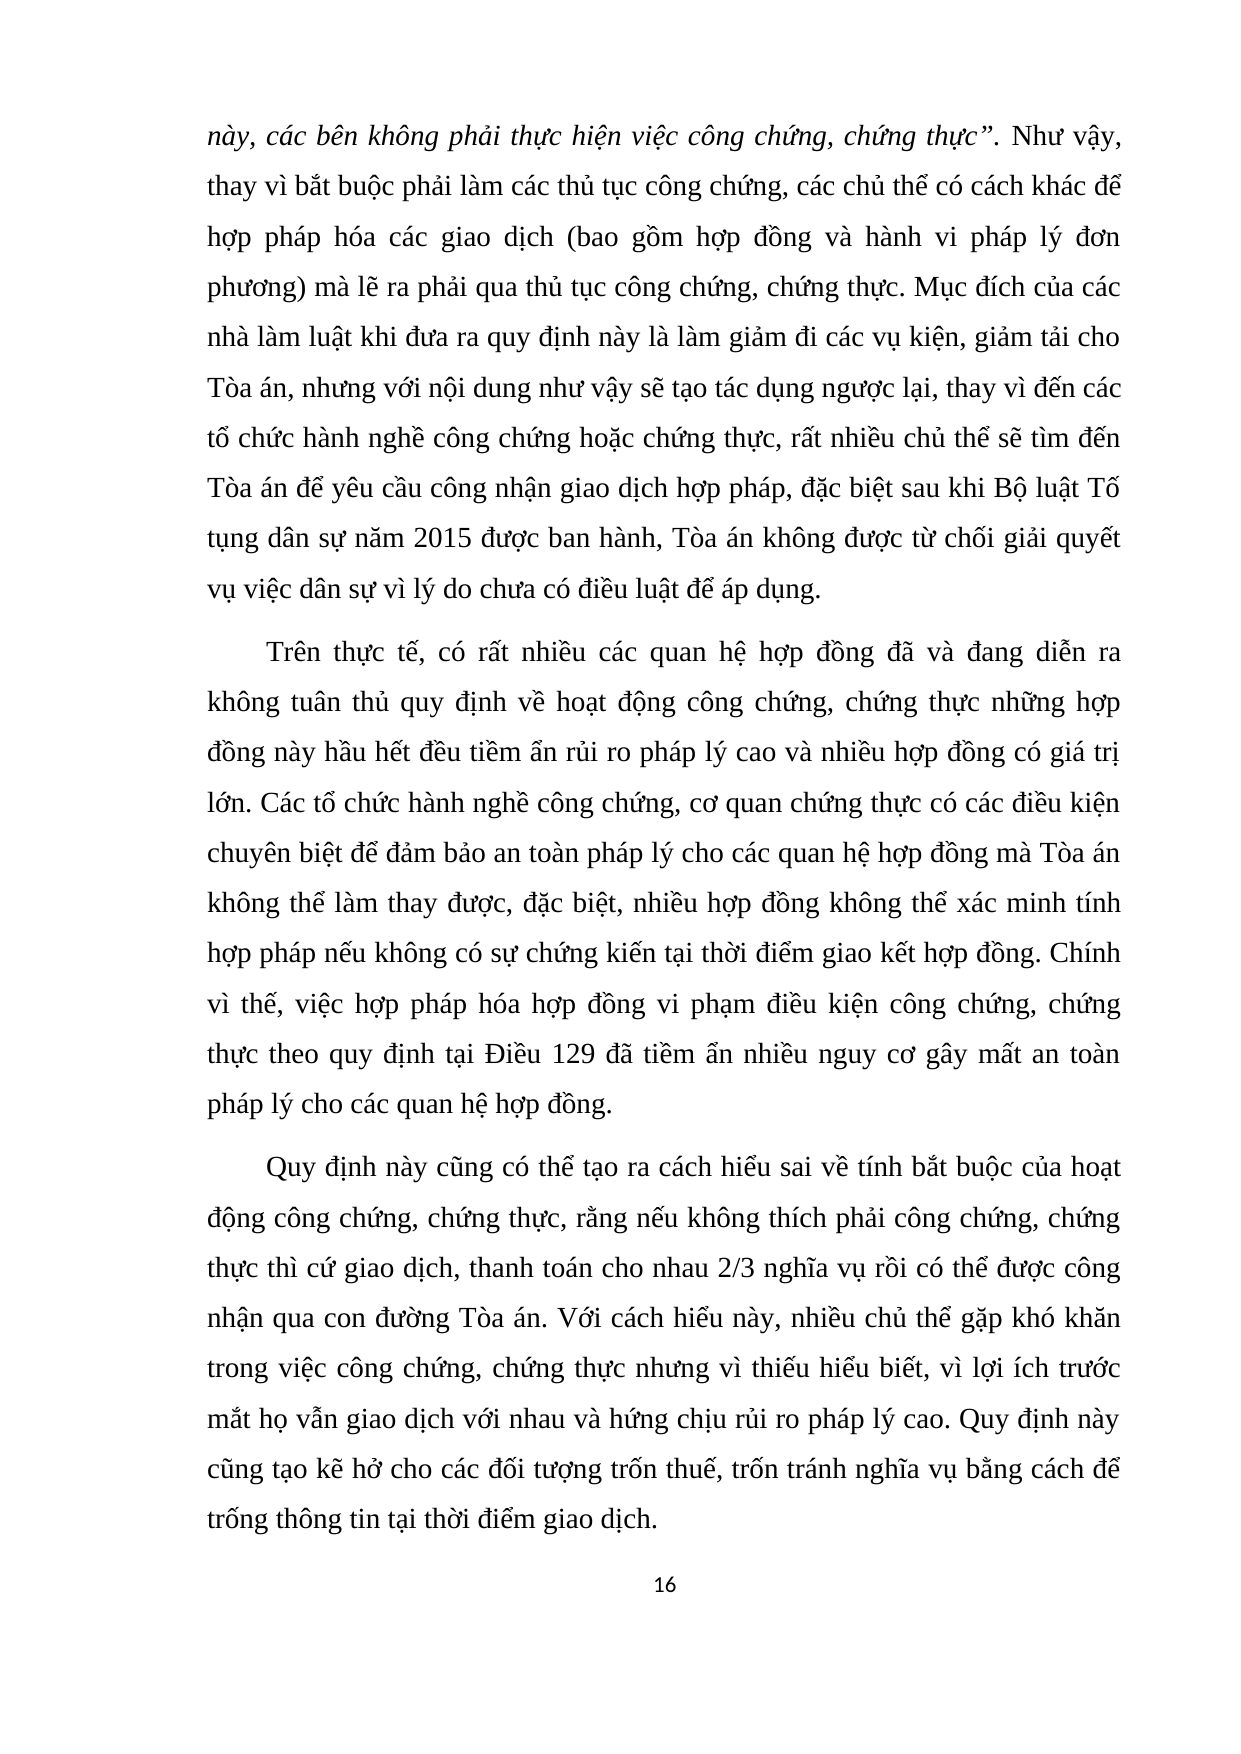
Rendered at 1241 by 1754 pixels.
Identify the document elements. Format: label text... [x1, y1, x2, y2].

text Quy định này cũng có thể tạo ra cách hiểu sai về tính bắt buộc của hoạt động công chứng, chứng thực, rằng nếu không thích phải công chứng, chứng thực thì cứ giao dịch, thanh toán cho nhau 2/3 nghĩa vụ rồi có thể được công nhận qua con đường Tòa án. Với cách hiểu này, nhiều chủ thể gặp khó khăn trong việc công chứng, chứng thực nhưng vì thiếu hiểu biết, vì lợi ích trước mắt họ vẫn giao dịch với nhau và hứng chịu rủi ro pháp lý cao. Quy định này cũng tạo kẽ hở cho các đối tượng trốn thuế, trốn tránh nghĩa vụ bằng cách để trống thông tin tại thời điểm giao dịch. [207, 1149, 1122, 1535]
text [207, 118, 1122, 604]
text Trên thực tế, có rất nhiều các quan hệ hợp đồng đã và đang diễn ra không tuân thủ quy định về hoạt động công chứng, chứng thực những hợp đồng này hầu hết đều tiềm ẩn rủi ro pháp lý cao và nhiều hợp đồng có giá trị lớn. Các tổ chức hành nghề công chứng, cơ quan chứng thực có các điều kiện chuyên biệt để đảm bảo an toàn pháp lý cho các quan hệ hợp đồng mà Tòa án không thể làm thay được, đặc biệt, nhiều hợp đồng không thể xác minh tính hợp pháp nếu không có sự chứng kiến tại thời điểm giao kết hợp đồng. Chính vì thế, việc hợp pháp hóa hợp đồng vi phạm điều kiện công chứng, chứng thực theo quy định tại Điều 129 đã tiềm ẩn nhiều nguy cơ gây mất an toàn pháp lý cho các quan hệ hợp đồng. [207, 634, 1122, 1120]
